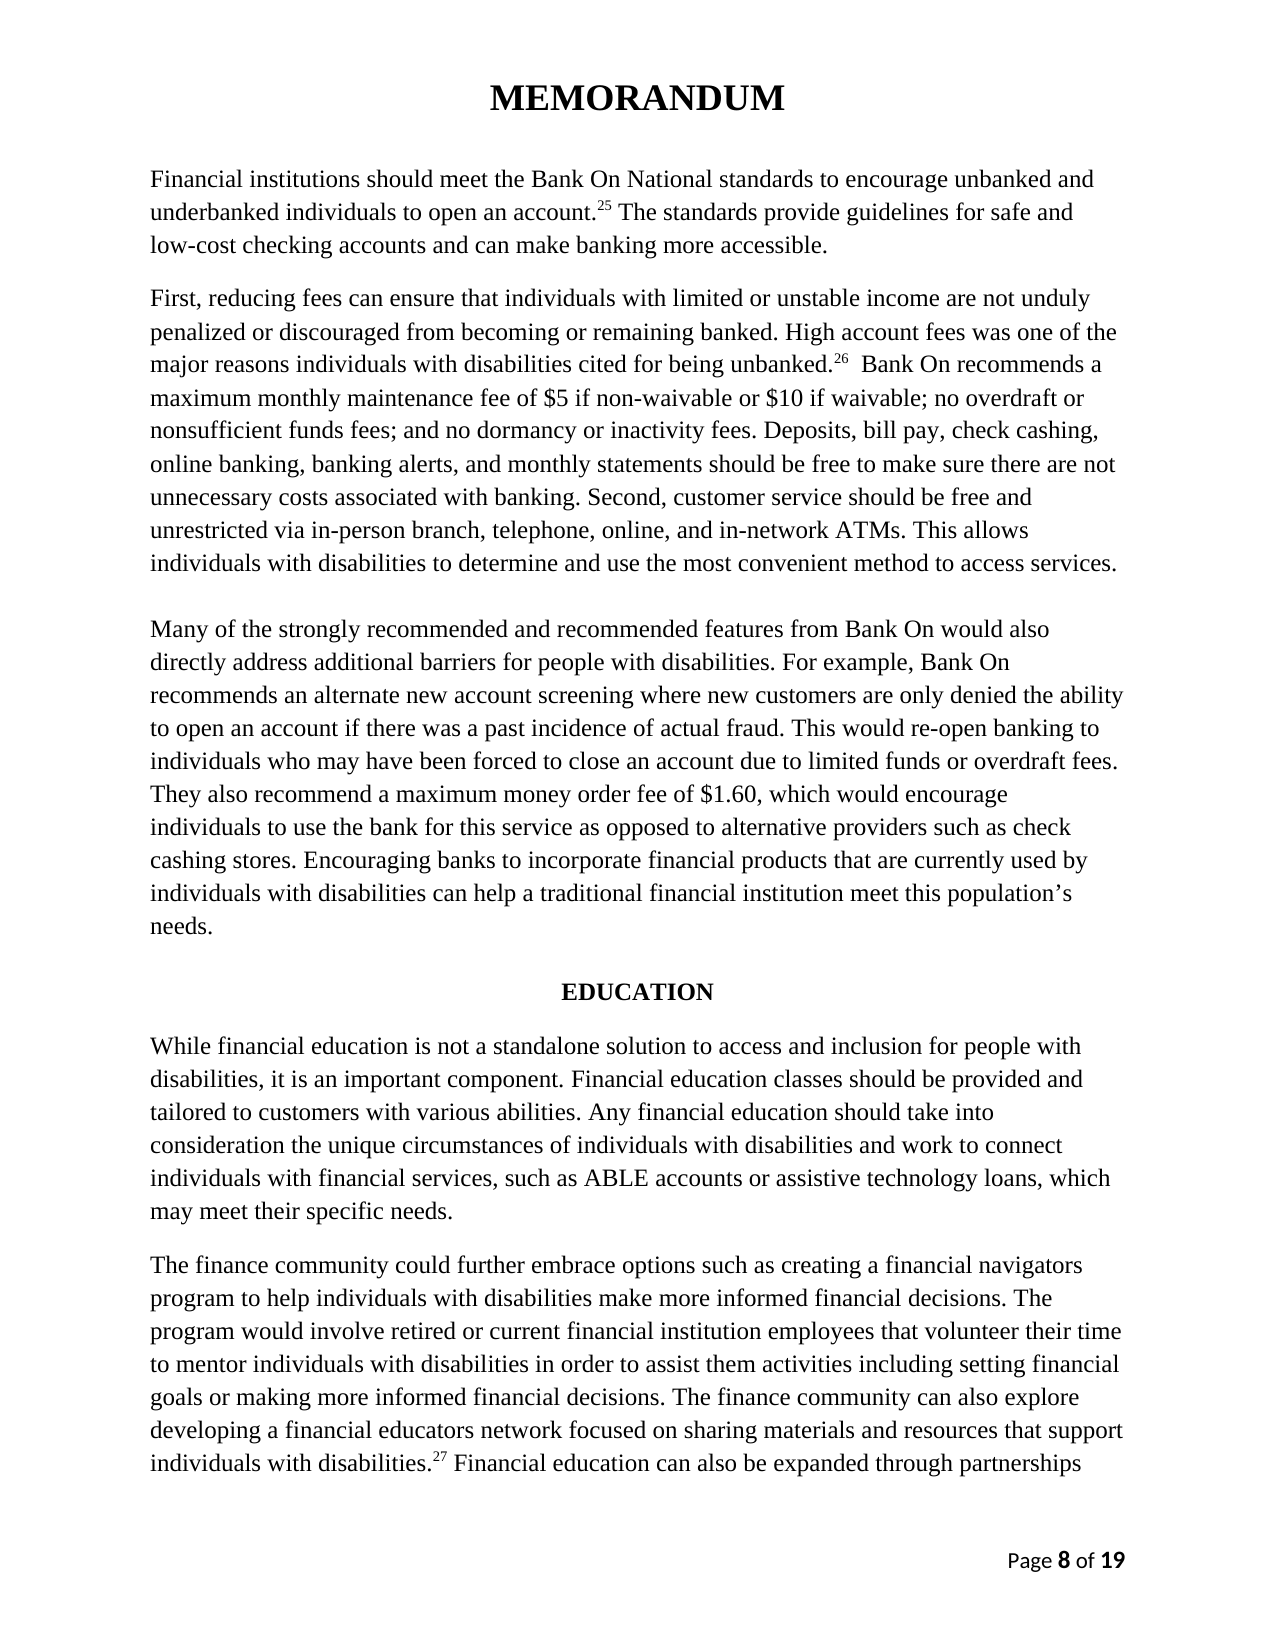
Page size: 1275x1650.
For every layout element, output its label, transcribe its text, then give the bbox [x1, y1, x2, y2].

text Many of the strongly recommended and recommended features from Bank On would also directly address additional barriers for people with disabilities. For example, Bank On recommends an alternate new account screening where new customers are only denied the ability to open an account if there was a past incidence of actual fraud. This would re-open banking to individuals who may have been forced to close an account due to limited funds or overdraft fees. They also recommend a maximum money order fee of $1.60, which would encourage individuals to use the bank for this service as opposed to alternative providers such as check cashing stores. Encouraging banks to incorporate financial products that are currently used by individuals with disabilities can help a traditional financial institution meet this population’s needs. [150, 614, 1125, 940]
text EDUCATION [150, 977, 1125, 1006]
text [150, 1250, 1125, 1477]
text Financial institutions should meet the Bank On National standards to encourage unbanked and underbanked individuals to open an account. The standards provide guidelines for safe and low-cost checking accounts and can make banking more accessible. [150, 164, 1125, 258]
text While financial education is not a standalone solution to access and inclusion for people with disabilities, it is an important component. Financial education classes should be provided and tailored to customers with various abilities. Any financial education should take into consideration the unique circumstances of individuals with disabilities and work to connect individuals with financial services, such as ABLE accounts or assistive technology loans, which may meet their specific needs. [150, 1031, 1125, 1225]
text First, reducing fees can ensure that individuals with limited or unstable income are not unduly penalized or discouraged from becoming or remaining banked. High account fees was one of the major reasons individuals with disabilities cited for being unbanked. Bank On recommends a maximum monthly maintenance fee of $5 if non-waivable or $10 if waivable; no overdraft or nonsufficient funds fees; and no dormancy or inactivity fees. Deposits, bill pay, check cashing, online banking, banking alerts, and monthly statements should be free to make sure there are not unnecessary costs associated with banking. Second, customer service should be free and unrestricted via in-person branch, telephone, online, and in-network ATMs. This allows individuals with disabilities to determine and use the most convenient method to access services. [150, 283, 1125, 576]
